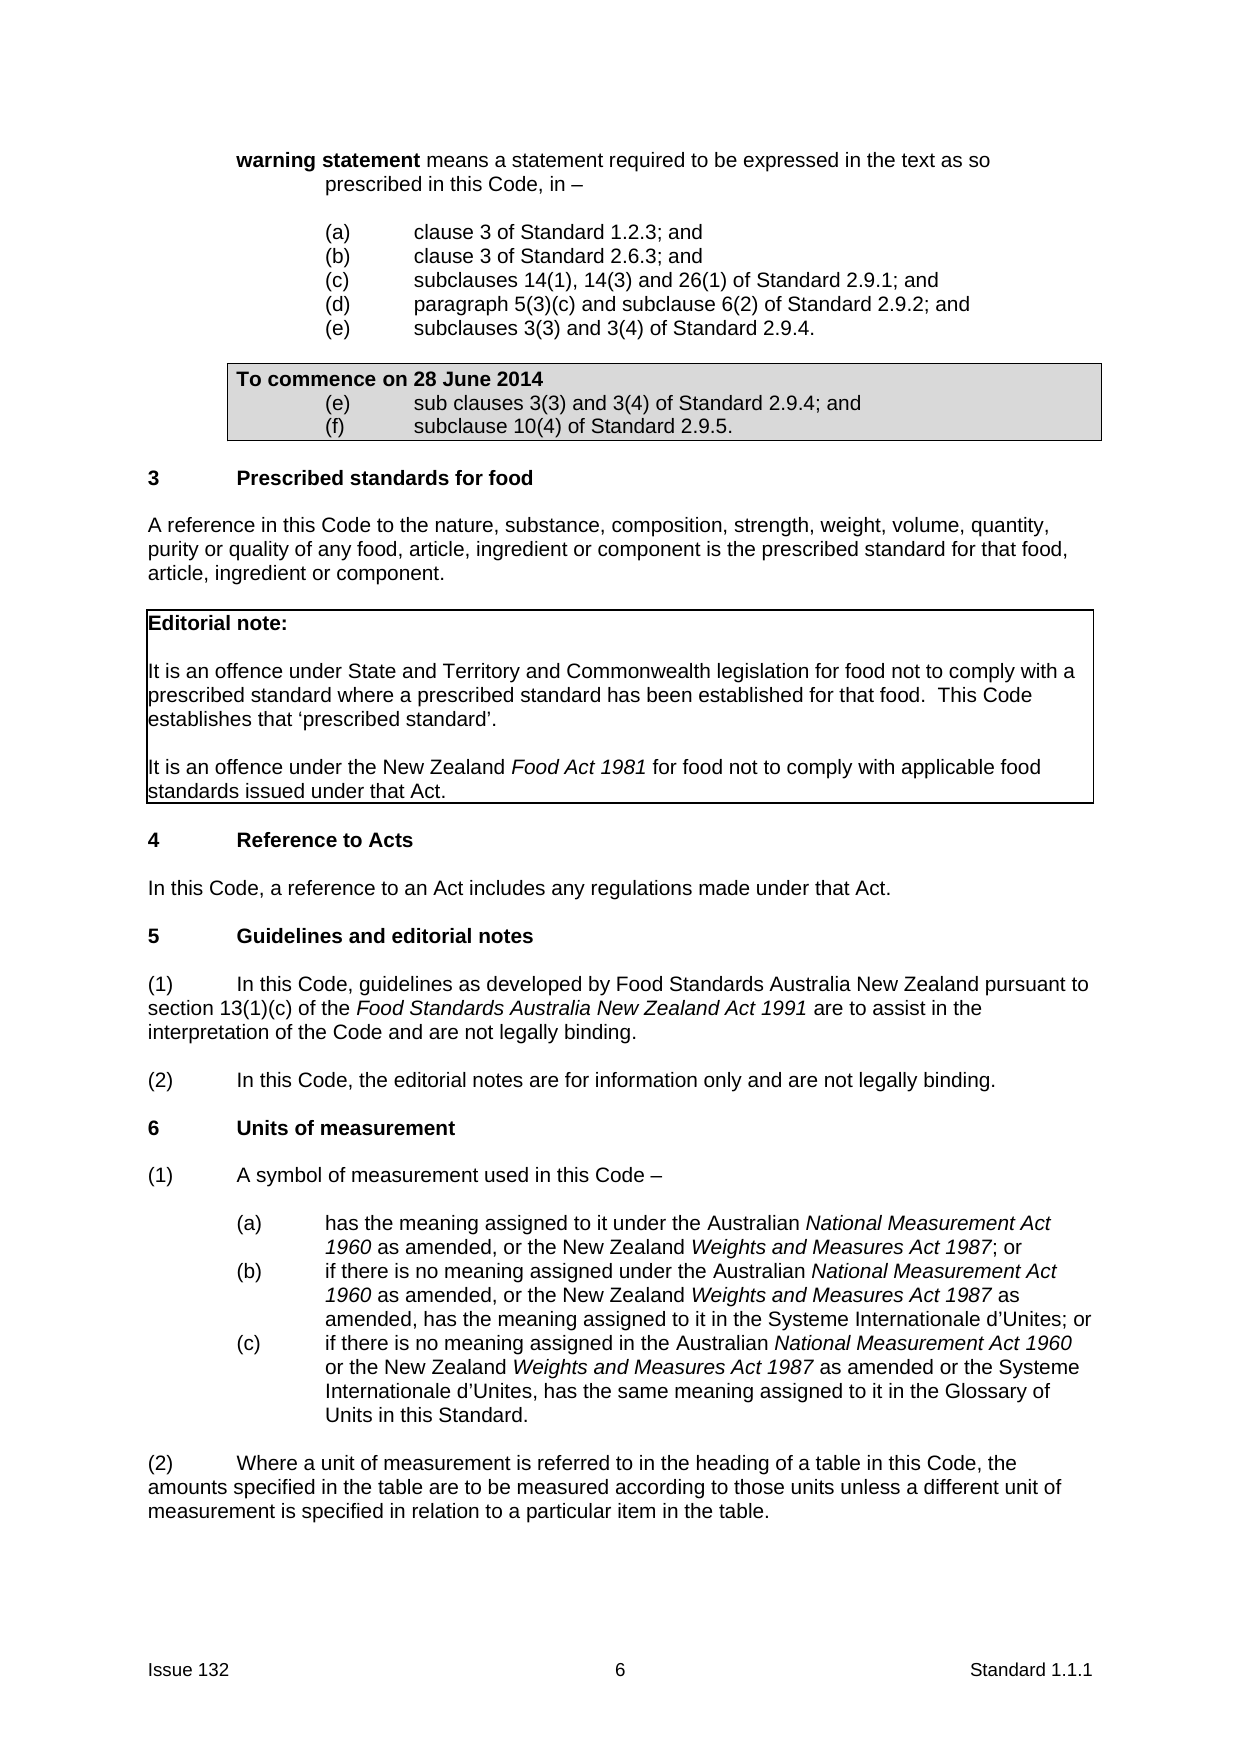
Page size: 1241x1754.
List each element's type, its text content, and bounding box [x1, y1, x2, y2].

text A reference in this Code to the nature, substance, composition, strength, weight, volume, quantity, purity or quality of any food, article, ingredient or component is the prescribed standard for that food, article, ingredient or component. [148, 513, 1092, 585]
text (b) if there is no meaning assigned under the Australian National Measurement Act 1960 as amended, or the New Zealand Weights and Measures Act 1987 as amended, has the meaning assigned to it in the Systeme Internationale d’Unites; or [236, 1259, 1092, 1331]
subtitle 3 Prescribed standards for food [148, 465, 1092, 489]
text (e) subclauses 3(3) and 3(4) of Standard 2.9.4. [325, 315, 1092, 339]
text Editorial note: [148, 611, 1093, 635]
text (c) if there is no meaning assigned in the Australian National Measurement Act 1960 or the New Zealand Weights and Measures Act 1987 as amended or the Systeme Internationale d’Unites, has the same meaning assigned to it in the Glossary of Units in this Standard. [236, 1331, 1092, 1427]
text (2) Where a unit of measurement is referred to in the heading of a table in this Code, the amounts specified in the table are to be measured according to those units unless a different unit of measurement is specified in relation to a particular item in the table. [148, 1451, 1092, 1523]
text It is an offence under State and Territory and Commonwealth legislation for food not to comply with a prescribed standard where a prescribed standard has been established for that food. This Code establishes that ‘prescribed standard’. [148, 659, 1092, 731]
text To commence on 28 June 2014 [228, 364, 1101, 387]
text (d) paragraph 5(3)(c) and subclause 6(2) of Standard 2.9.2; and [325, 291, 1092, 315]
text (1) In this Code, guidelines as developed by Food Standards Australia New Zealand pursuant to section 13(1)(c) of the Food Standards Australia New Zealand Act 1991 are to assist in the interpretation of the Code and are not legally binding. [148, 972, 1092, 1043]
text In this Code, a reference to an Act includes any regulations made under that Act. [148, 876, 1092, 900]
text (a) clause 3 of Standard 1.2.3; and [325, 219, 1092, 243]
text It is an offence under the New Zealand Food Act 1981 for food not to comply with applicable food standards issued under that Act. [148, 753, 1093, 802]
text (f) subclause 10(4) of Standard 2.9.5. [228, 411, 1101, 440]
text (e) sub clauses 3(3) and 3(4) of Standard 2.9.4; and [228, 387, 1101, 411]
text warning statement means a statement required to be expressed in the text as so prescribed in this Code, in – [236, 148, 1092, 196]
subtitle 4 Reference to Acts [148, 828, 1092, 852]
text (a) has the meaning assigned to it under the Australian National Measurement Act 1960 as amended, or the Weights and Measures Act 1987; or [236, 1211, 1092, 1259]
subtitle 6 Units of measurement [148, 1115, 1092, 1139]
text (1) A symbol of measurement used in this Code – [148, 1163, 1092, 1187]
text (b) clause 3 of Standard 2.6.3; and [325, 243, 1092, 267]
text (c) subclauses 14(1), 14(3) and 26(1) of Standard 2.9.1; and [325, 267, 1092, 291]
subtitle 5 Guidelines and editorial notes [148, 924, 1092, 948]
text (2) In this Code, the editorial notes are for information only and are not legally binding. [148, 1067, 1092, 1091]
